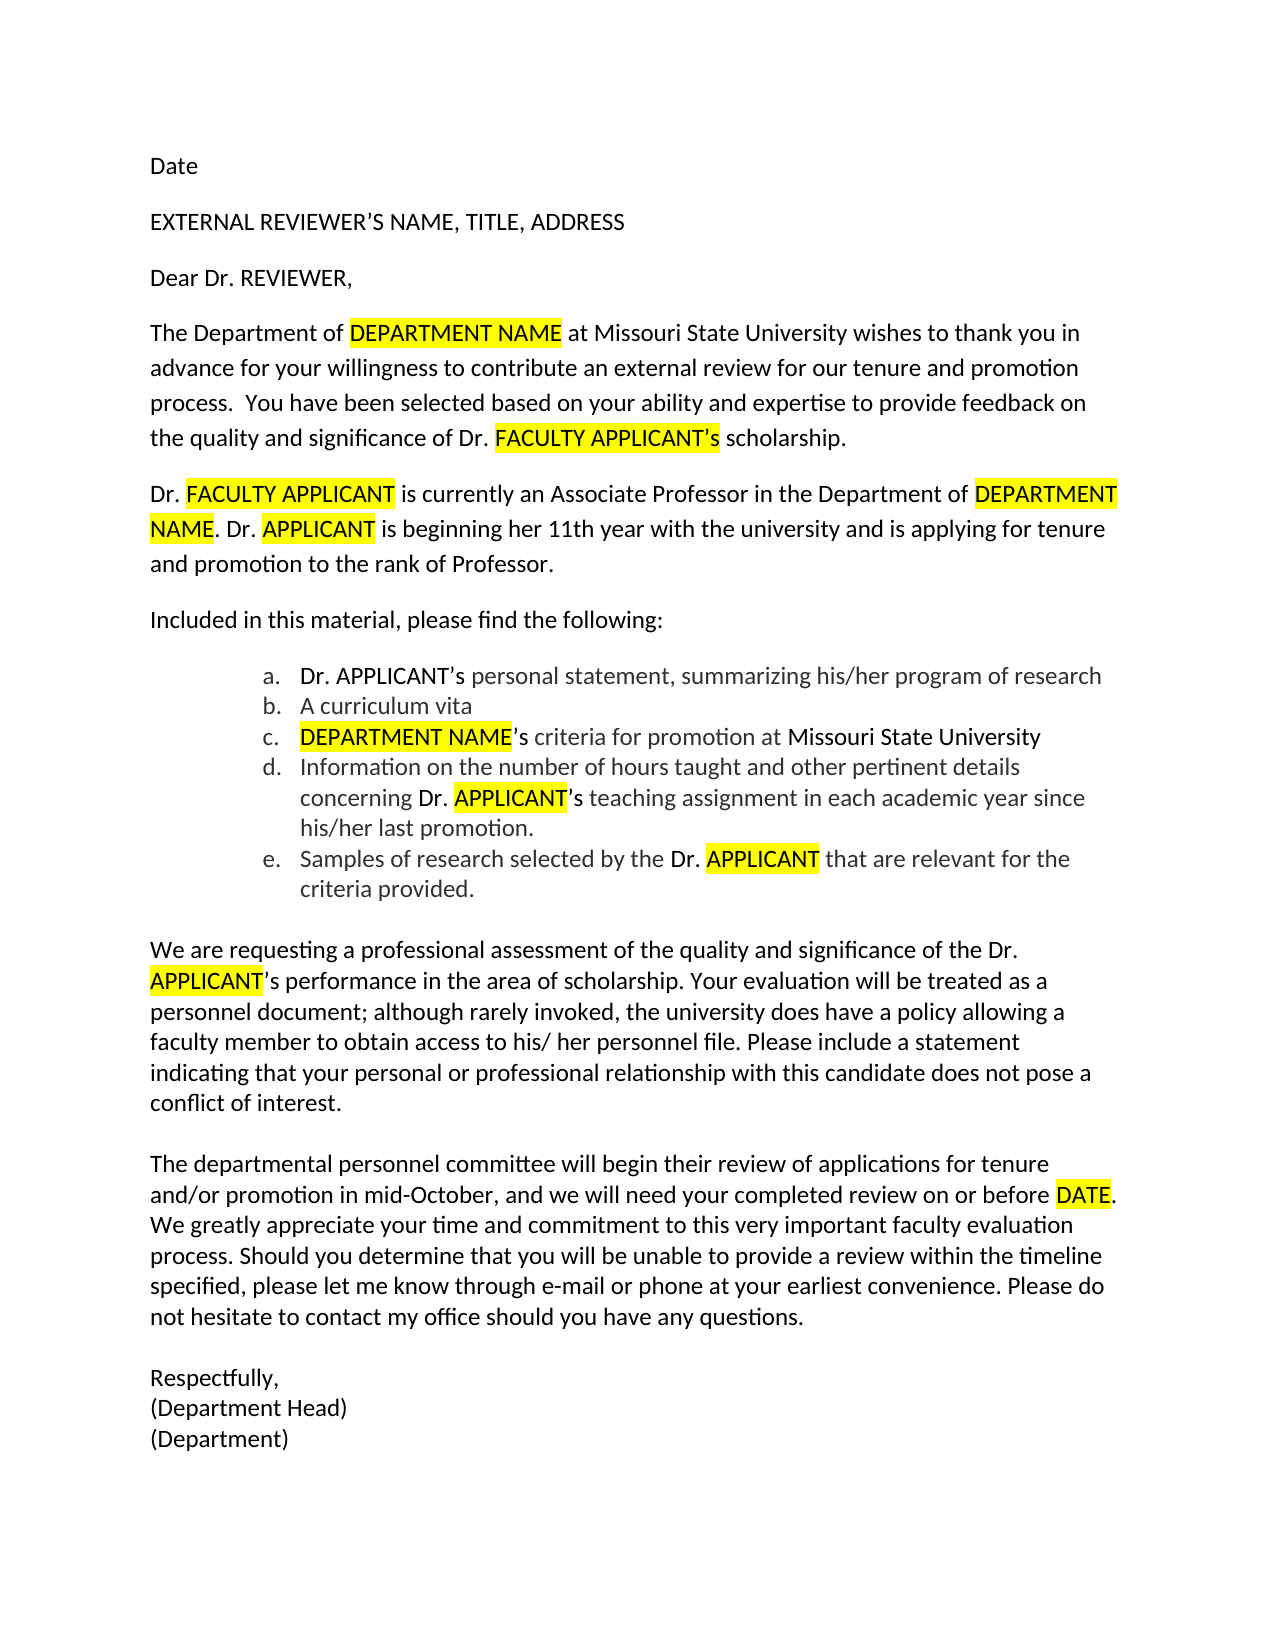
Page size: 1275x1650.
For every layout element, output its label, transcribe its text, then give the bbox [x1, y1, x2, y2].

list A curriculum vita [262, 691, 1125, 721]
text Included in this material, please find the following: [150, 604, 1125, 635]
text Dr. FACULTY APPLICANT is currently an Associate Professor in the Department of DEPARTMENT NAME. Dr. APPLICANT is beginning her 11th year with the university and is applying for tenure and promotion to the rank of Professor. [150, 478, 1125, 579]
text The departmental personnel committee will begin their review of applications for tenure and/or promotion in mid-October, and we will need your completed review on or before DATE. We greatly appreciate your time and commitment to this very important faculty evaluation process. Should you determine that you will be unable to provide a review within the timeline specified, please let me know through e-mail or phone at your earliest convenience. Please do not hesitate to contact my office should you have any questions. [150, 1148, 1125, 1331]
text (Department Head) [150, 1392, 1125, 1423]
text Dear Dr. REVIEWER, [150, 262, 1125, 292]
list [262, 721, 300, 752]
text EXTERNAL REVIEWER’S NAME, TITLE, ADDRESS [150, 206, 1125, 236]
list DEPARTMENT NAME’s criteria for promotion at Missouri State University [512, 721, 1125, 752]
text (Department) [150, 1423, 1125, 1453]
text Respectfully, [150, 1362, 1125, 1392]
text Date [150, 150, 1125, 181]
list Samples of research selected by the Dr. APPLICANT that are relevant for the criteria provided. [262, 843, 1125, 904]
text We are requesting a professional assessment of the quality and significance of the Dr. APPLICANT’s performance in the area of scholarship. Your evaluation will be treated as a personnel document; although rarely invoked, the university does have a policy allowing a faculty member to obtain access to his/ her personnel file. Please include a statement indicating that your personal or professional relationship with this candidate does not pose a conflict of interest. [150, 935, 1125, 1118]
text The Department of DEPARTMENT NAME at Missouri State University wishes to thank you in advance for your willingness to contribute an external review for our tenure and promotion process. You have been selected based on your ability and expertise to provide feedback on the quality and significance of Dr. FACULTY APPLICANT’s scholarship. [150, 317, 1125, 453]
list Information on the number of hours taught and other pertinent details concerning Dr. APPLICANT’s teaching assignment in each academic year since his/her last promotion. [262, 752, 1125, 843]
list Dr. APPLICANT’s personal statement, summarizing his/her program of research [262, 660, 1125, 691]
